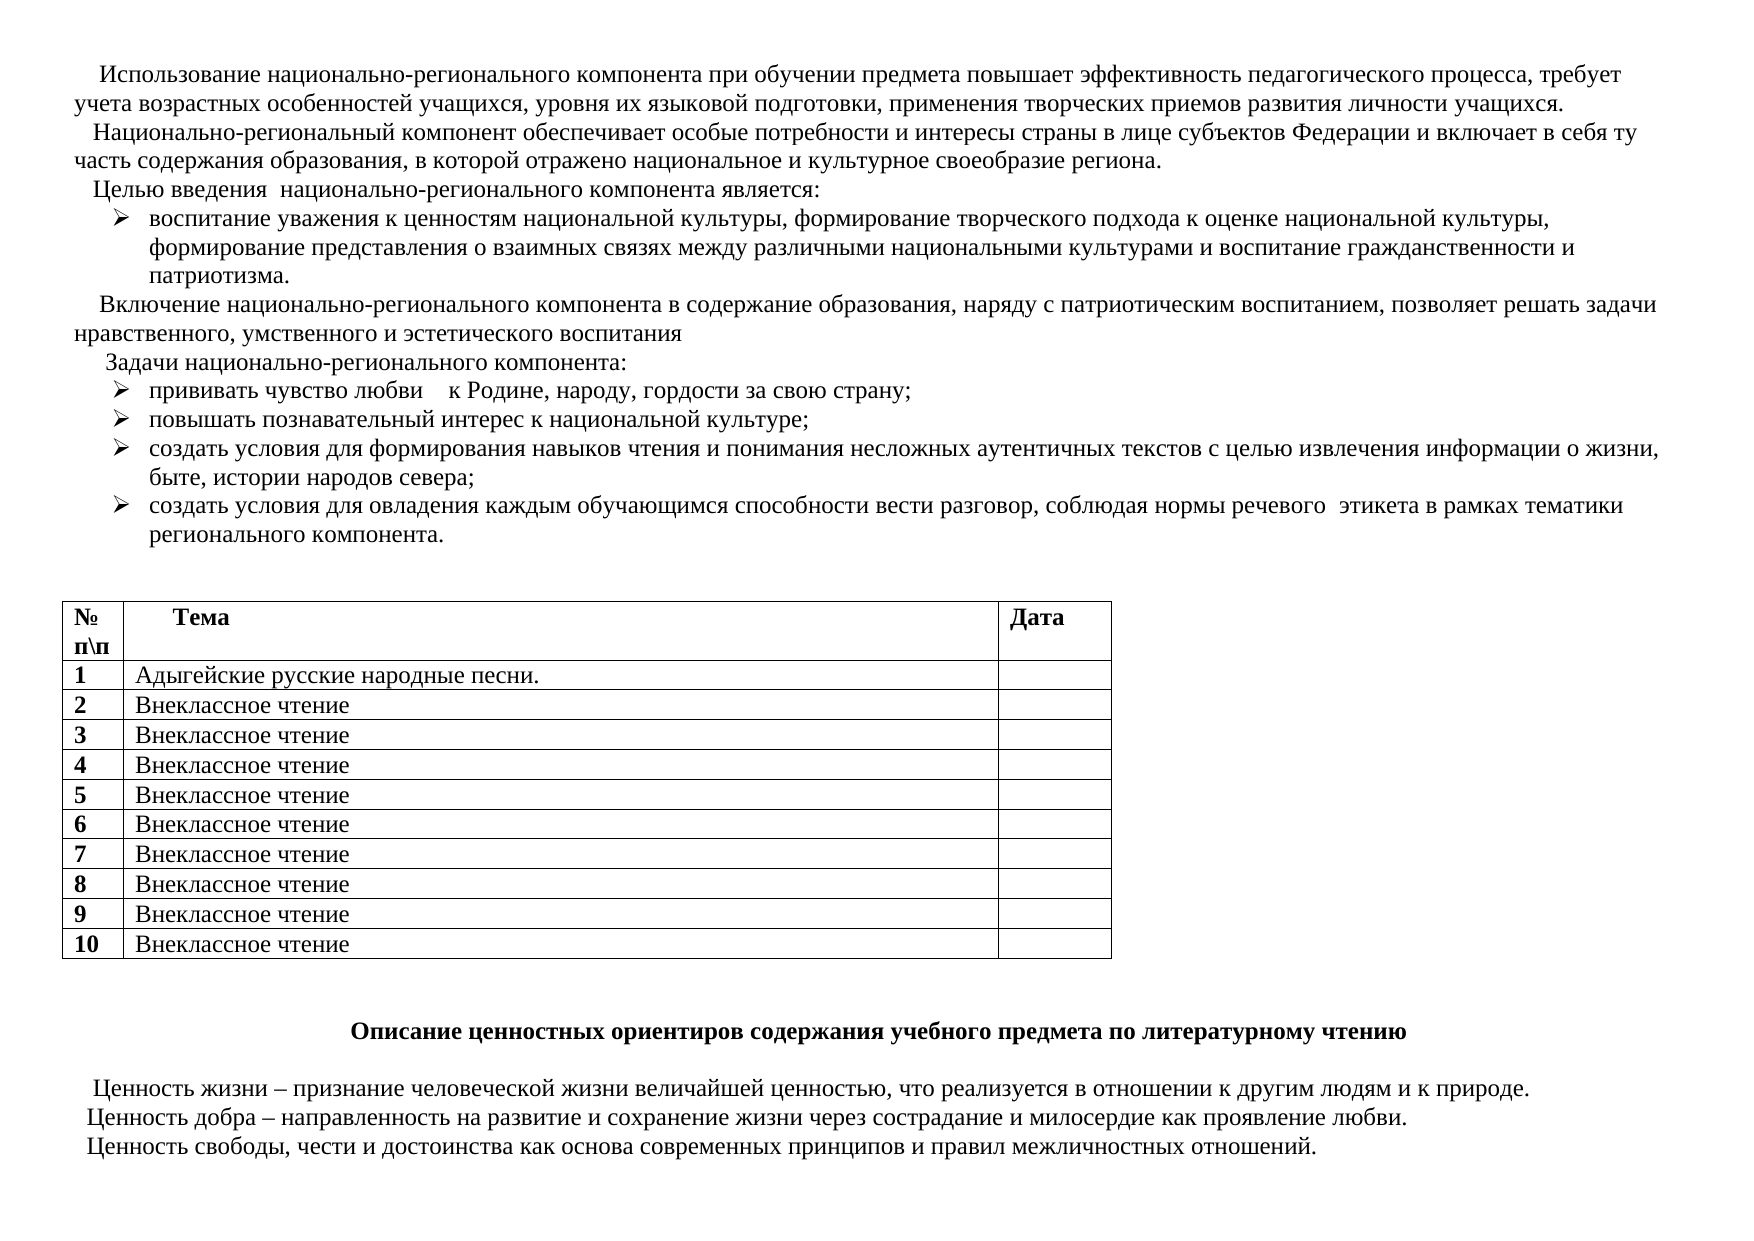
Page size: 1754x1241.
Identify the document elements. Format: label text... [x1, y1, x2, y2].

table_cell [999, 690, 1111, 719]
table_cell [999, 780, 1111, 808]
table_cell 4 [63, 750, 123, 779]
table_cell 3 [63, 720, 123, 749]
table_cell Адыгейские русские народные песни. [124, 661, 998, 689]
list повышать познавательный интерес к национальной культуре; [111, 404, 1683, 433]
table_cell Внеклассное чтение [124, 780, 998, 808]
table_cell 5 [63, 780, 123, 808]
table_cell Внеклассное чтение [124, 720, 998, 749]
table_header № п\п [63, 602, 123, 659]
text Задачи национально-регионального компонента: [74, 347, 1683, 375]
table_cell 9 [63, 899, 123, 928]
text Использование национально-регионального компонента при обучении предмета повышает эффективность педагогического процесса, требует учета возрастных особенностей учащихся, уровня их языковой подготовки, применения творческих приемов развития личности учащихся. [74, 59, 1683, 117]
table_cell Внеклассное чтение [124, 899, 998, 928]
table_cell [999, 720, 1111, 749]
list создать условия для овладения каждым обучающимся способности вести разговор, соблюдая нормы речевого этикета в рамках тематики регионального компонента. [111, 490, 1683, 548]
text Включение национально-регионального компонента в содержание образования, наряду с патриотическим воспитанием, позволяет решать задачи нравственного, умственного и эстетического воспитания [74, 289, 1683, 347]
table_cell Внеклассное чтение [124, 839, 998, 868]
table_cell 2 [63, 690, 123, 719]
table_cell [999, 899, 1111, 928]
table_cell [999, 839, 1111, 868]
table_cell 10 [63, 929, 123, 957]
table_cell Внеклассное чтение [124, 690, 998, 719]
table_header Дата [999, 602, 1111, 659]
list воспитание уважения к ценностям национальной культуры, формирование творческого подхода к оценке национальной культуры, формирование представления о взаимных связях между различными национальными культурами и воспитание гражданственности и патриотизма. [111, 203, 1683, 289]
table_cell 6 [63, 810, 123, 838]
text Ценность добра – направленность на развитие и сохранение жизни через сострадание и милосердие как проявление любви. [74, 1102, 1683, 1131]
text Целью введения национально-регионального компонента является: [74, 174, 1683, 203]
list прививать чувство любви к Родине, народу, гордости за свою страну; [111, 375, 1683, 404]
table_header Тема [124, 602, 998, 659]
text Ценность жизни – признание человеческой жизни величайшей ценностью, что реализуется в отношении к другим людям и к природе. [74, 1073, 1683, 1102]
table_cell [999, 929, 1111, 957]
table_cell 1 [63, 661, 123, 689]
table_cell [999, 661, 1111, 689]
table_cell 8 [63, 869, 123, 898]
table_cell [999, 810, 1111, 838]
table_cell [999, 750, 1111, 779]
text Национально-региональный компонент обеспечивает особые потребности и интересы страны в лице субъектов Федерации и включает в себя ту часть содержания образования, в которой отражено национальное и культурное своеобразие региона. [1162, 117, 1683, 174]
table_cell Внеклассное чтение [124, 750, 998, 779]
table_cell Внеклассное чтение [124, 810, 998, 838]
list создать условия для формирования навыков чтения и понимания несложных аутентичных текстов с целью извлечения информации о жизни, быте, истории народов севера; [111, 433, 1683, 490]
table_cell 7 [63, 839, 123, 868]
table_cell Внеклассное чтение [124, 869, 998, 898]
text Описание ценностных ориентиров содержания учебного предмета по литературному чтению [74, 1016, 1683, 1045]
text Ценность свободы, чести и достоинства как основа современных принципов и правил межличностных отношений. [74, 1131, 1683, 1160]
table_cell Внеклассное чтение [124, 929, 998, 957]
table_cell [999, 869, 1111, 898]
